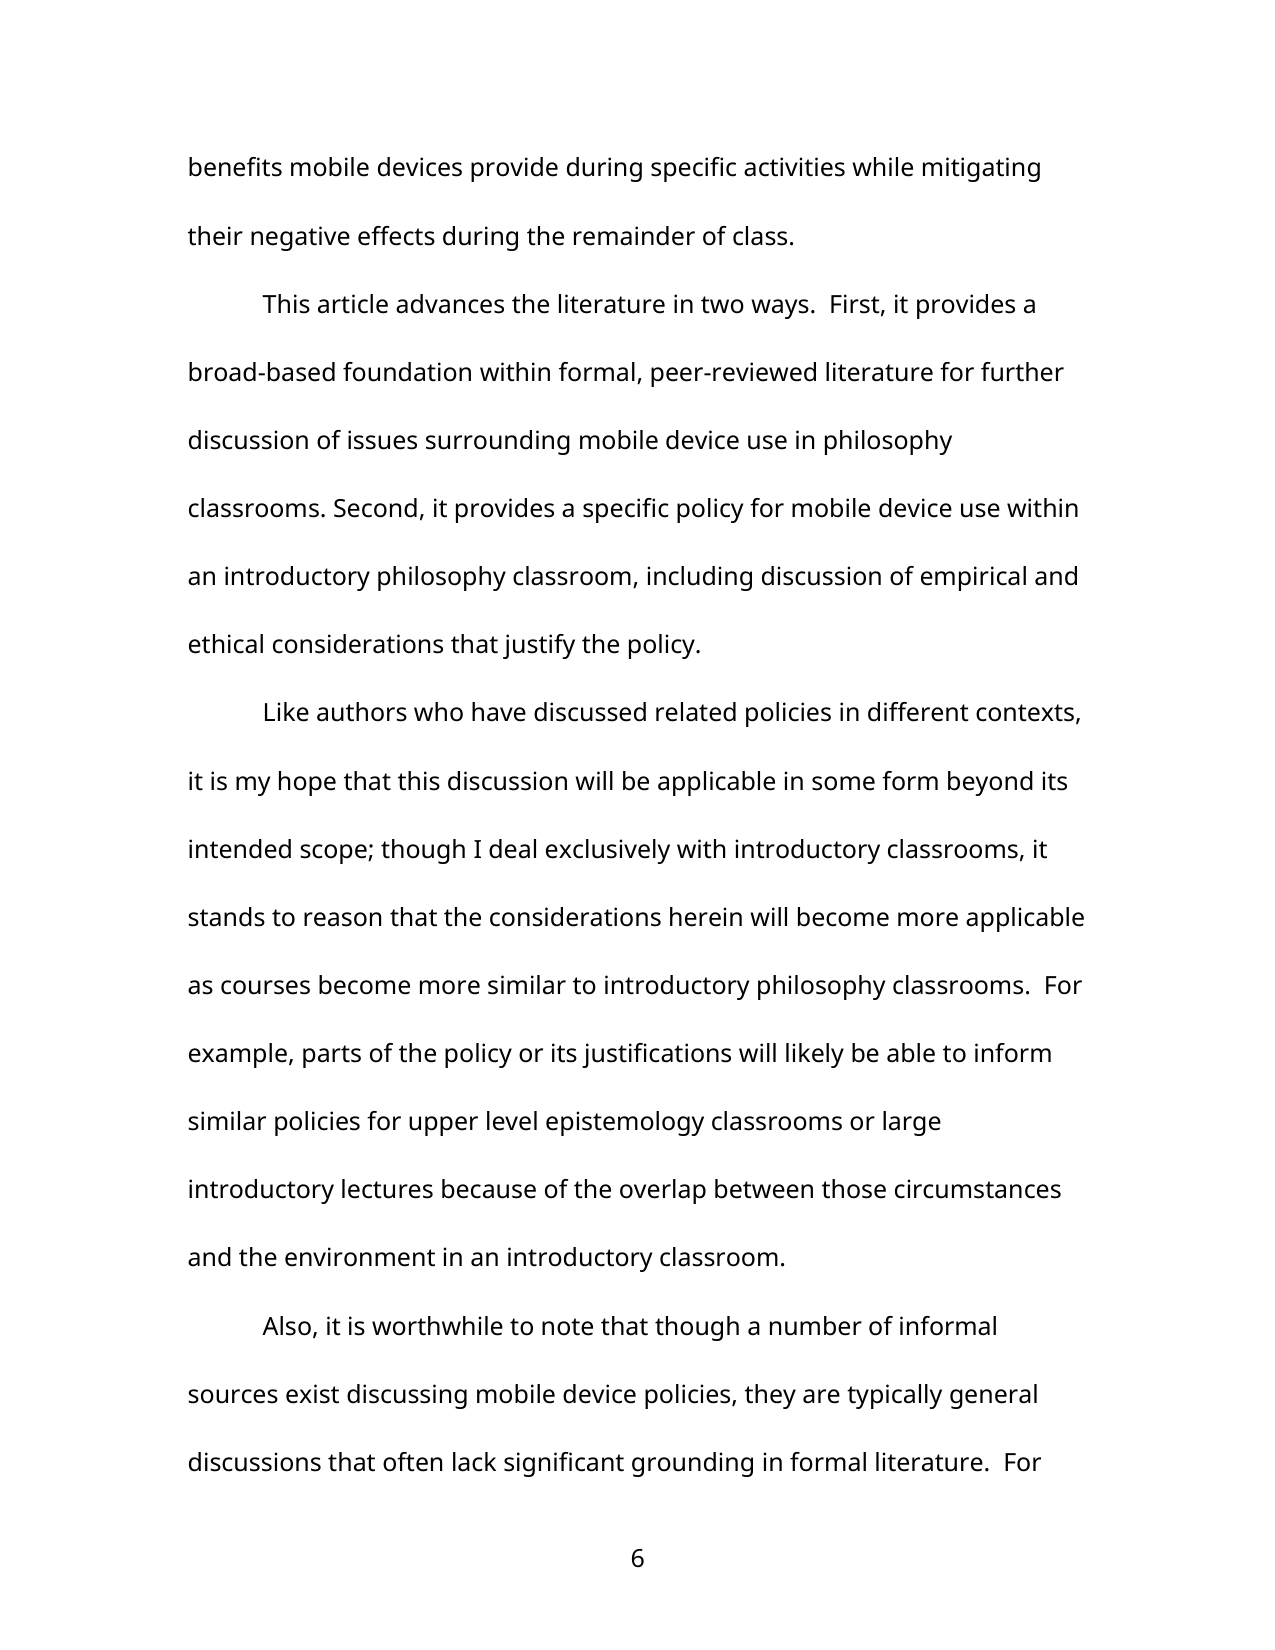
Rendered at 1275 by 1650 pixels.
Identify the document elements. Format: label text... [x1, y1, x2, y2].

text Thus, it is my goal to develop and defend a policy that addresses these shortcomings. Specifically, I shall defend a restricted mobile device policy for introductory philosophy classrooms, which I take to be the trinity of Introduction to Philosophy, Introduction to Ethics, and Introduction to Logic. Briefly, the policy disallows mobile devices except during specific open periods designated by the instructor. This policy aims to maximize the benefits mobile devices provide during specific activities while mitigating their negative effects during the remainder of class. [187, 150, 1087, 252]
text This article advances the literature in two ways. First, it provides a broad-based foundation within formal, peer-reviewed literature for further discussion of issues surrounding mobile device use in philosophy classrooms. Second, it provides a specific policy for mobile device use within an introductory philosophy classroom, including discussion of empirical and ethical considerations that justify the policy. [187, 286, 1087, 661]
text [187, 1308, 1087, 1478]
text Like authors who have discussed related policies in different contexts, it is my hope that this discussion will be applicable in some form beyond its intended scope; though I deal exclusively with introductory classrooms, it stands to reason that the considerations herein will become more applicable as courses become more similar to introductory philosophy classrooms. For example, parts of the policy or its justifications will likely be able to inform similar policies for upper level epistemology classrooms or large introductory lectures because of the overlap between those circumstances and the environment in an introductory classroom. [187, 695, 1087, 1274]
